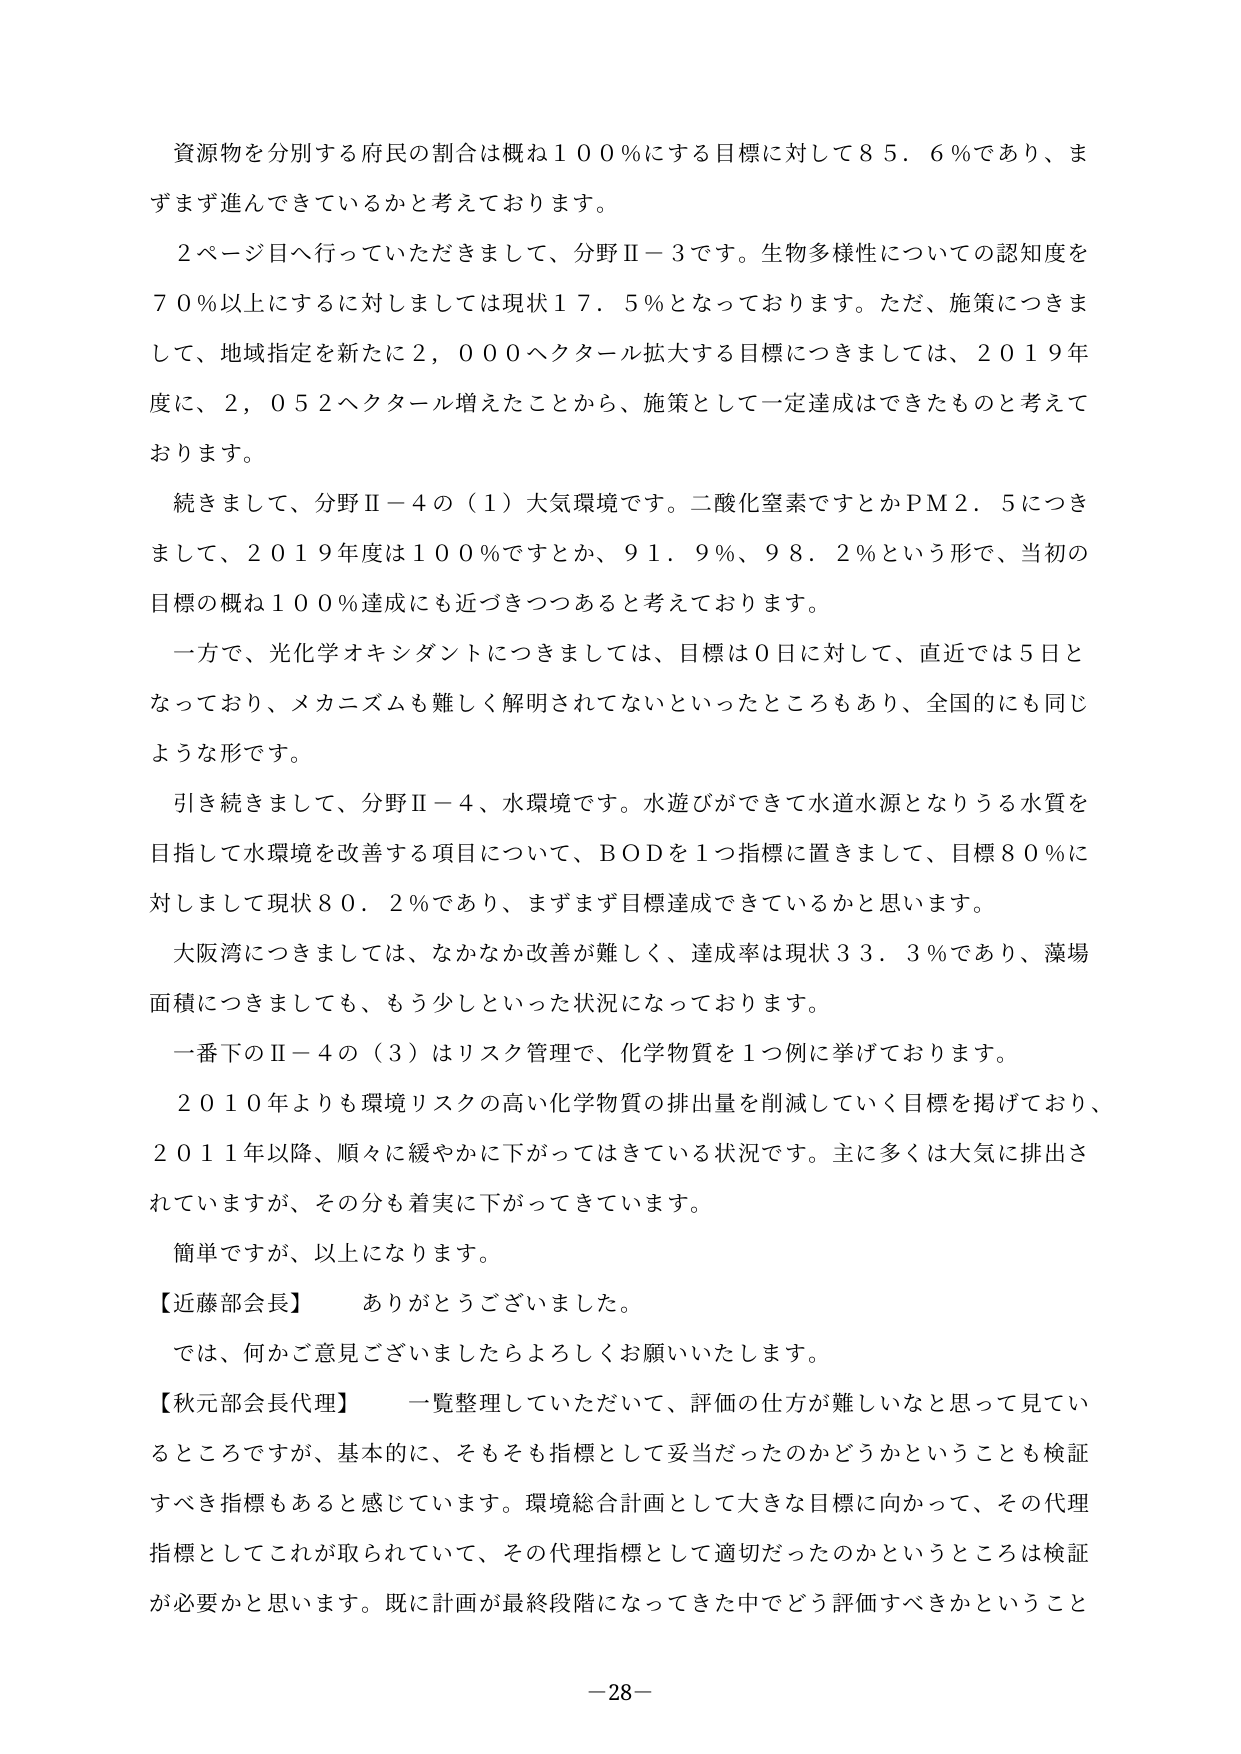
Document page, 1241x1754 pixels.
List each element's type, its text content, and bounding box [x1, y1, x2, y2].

text 大阪湾につきましては、なかなか改善が難しく、達成率は現状３３.３％であり、藻場面積につきましても、もう少しといった状況になっております。 [149, 927, 1091, 1027]
text 一方で、光化学オキシダントにつきましては、目標は０日に対して、直近では５日となっており、メカニズムも難しく解明されてないといったところもあり、全国的にも同じような形です。 [149, 627, 1091, 777]
text 引き続きまして、分野Ⅱ－４、水環境です。水遊びができて水道水源となりうる水質を目指して水環境を改善する項目について、ＢＯＤを１つ指標に置きまして、目標８０％に対しまして現状８０.２％であり、まずまず目標達成できているかと思います。 [149, 777, 1091, 927]
text ２０１０年よりも環境リスクの高い化学物質の排出量を削減していく目標を掲げており、２０１１年以降、順々に緩やかに下がってはきている状況です。主に多くは大気に排出されていますが、その分も着実に下がってきています。 [149, 1077, 1091, 1227]
text 簡単ですが、以上になります。 [149, 1227, 1091, 1277]
text ２ページ目へ行っていただきまして、分野Ⅱ－３です。生物多様性についての認知度を７０％以上にするに対しましては現状１７.５％となっております。ただ、施策につきまして、地域指定を新たに２,０００ヘクタール拡大する目標につきましては、２０１９年度に、２,０５２ヘクタール増えたことから、施策として一定達成はできたものと考えております。 [149, 227, 1091, 477]
text では、何かご意見ございましたらよろしくお願いいたします。 [149, 1327, 1091, 1377]
text 一番下のⅡ－４の（３）はリスク管理で、化学物質を１つ例に挙げております。 [149, 1027, 1091, 1077]
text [149, 1377, 1091, 1627]
text 続きまして、分野Ⅱ－４の（１）大気環境です。二酸化窒素ですとかＰＭ２.５につきまして、２０１９年度は１００％ですとか、９１.９％、９８.２％という形で、当初の目標の概ね１００％達成にも近づきつつあると考えております。 [149, 477, 1091, 627]
text 【近藤部会長】 ありがとうございました。 [149, 1277, 1091, 1327]
text 資源物を分別する府民の割合は概ね１００％にする目標に対して８５.６％であり、まずまず進んできているかと考えております。 [149, 127, 1091, 227]
